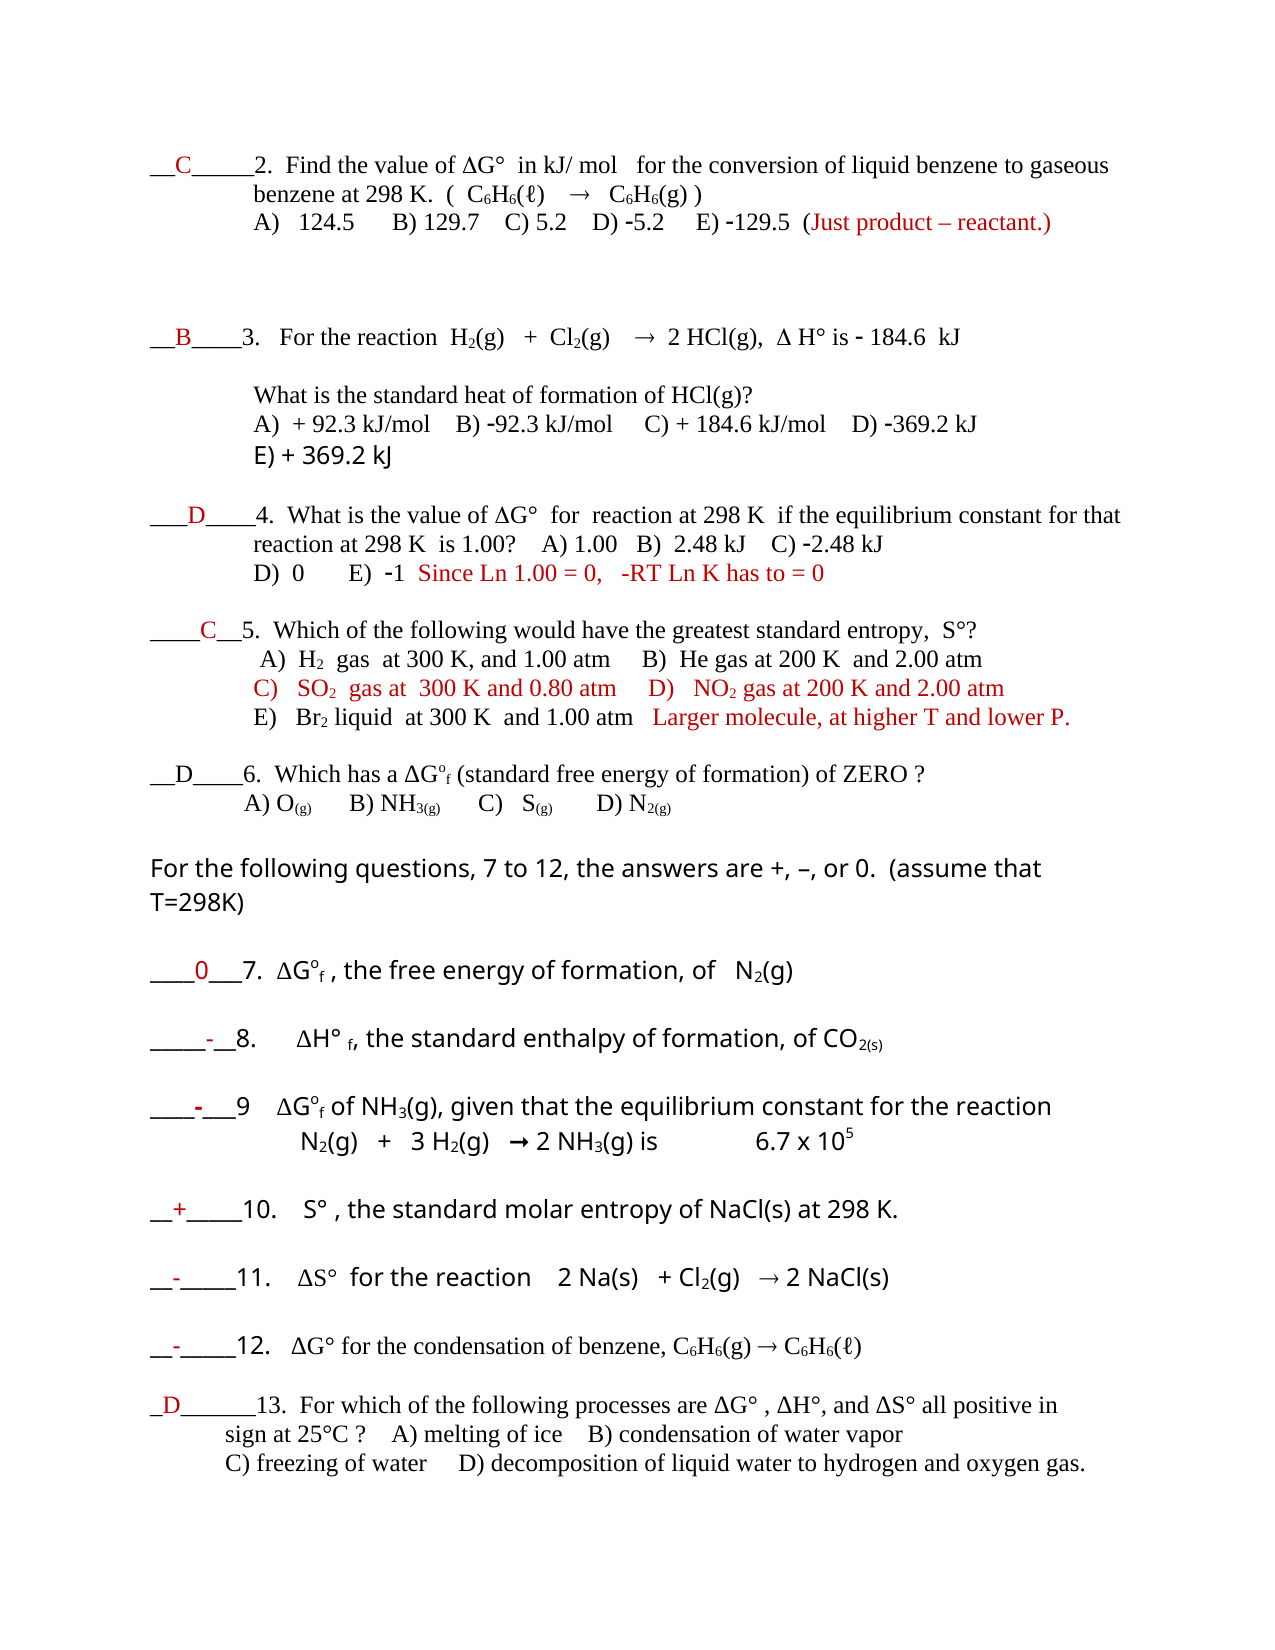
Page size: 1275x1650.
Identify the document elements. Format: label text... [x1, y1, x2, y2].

text __-_____11. ΔS° for the reaction 2 Na(s) + Cl2(g) 2 NaCl(s) [150, 1259, 1125, 1293]
text A) + 92.3 kJ/mol B) 92.3 kJ/mol C) + 184.6 kJ/mol D) 369.2 kJ [150, 409, 1125, 437]
text __+_____10. S° , the standard molar entropy of NaCl(s) at 298 K. [150, 1191, 1125, 1225]
text A) 124.5 B) 129.7 C) 5.2 D) 5.2 E) 129.5 (Just product – reactant.) [150, 207, 1125, 236]
text _____-__8. ΔH° f, the standard enthalpy of formation, of CO2(s) [150, 1021, 1125, 1055]
text __C_____2. Find the value of G° in kJ/ mol for the conversion of liquid benzene to gaseous benzene at 298 K. ( C6H6(ℓ) C6H6(g) ) [150, 150, 1125, 207]
text C) freezing of water D) decomposition of liquid water to hydrogen and oxygen gas. [150, 1448, 1125, 1477]
text ____0___7. ΔGof , the free energy of formation, of N2(g) [150, 953, 1125, 987]
text sign at 25°C ? A) melting of ice B) condensation of water vapor [150, 1419, 1125, 1448]
text N2(g) + 3 H2(g) ➞ 2 NH3(g) is 6.7 x 105 [150, 1123, 1125, 1157]
text __B____3. For the reaction H2(g) + Cl2(g) 2 HCl(g), H° is 184.6 kJ [150, 322, 1125, 351]
text ___D____4. What is the value of G° for reaction at 298 K if the equilibrium constant for that reaction at 298 K is 1.00? A) 1.00 B) 2.48 kJ C) 2.48 kJ [150, 500, 1125, 558]
text C) SO2 gas at 300 K and 0.80 atm D) NO2 gas at 200 K and 2.00 atm [150, 673, 1125, 702]
text ____C__5. Which of the following would have the greatest standard entropy, S°? [150, 615, 1125, 644]
text A) H2 gas at 300 K, and 1.00 atm B) He gas at 200 K and 2.00 atm [150, 644, 1125, 673]
text D) 0 E) 1 Since Ln 1.00 = 0, -RT Ln K has to = 0 [150, 558, 1125, 587]
text E) + 369.2 kJ [150, 437, 1125, 472]
text _D______13. For which of the following processes are ΔG° , ΔH°, and ΔS° all positive in [150, 1390, 1125, 1419]
text __-_____12. ΔG° for the condensation of benzene, C6H6(g) C6H6(ℓ) [150, 1327, 1125, 1362]
text A) O(g) B) NH3(g) C) S(g) D) N2(g) [150, 788, 1125, 817]
text For the following questions, 7 to 12, the answers are +, –, or 0. (assume that T=298K) [150, 851, 1125, 919]
text __D____6. Which has a ΔGof (standard free energy of formation) of ZERO ? [150, 759, 1125, 788]
text ____-___9 ΔGof of NH3(g), given that the equilibrium constant for the reaction [150, 1089, 1125, 1123]
text What is the standard heat of formation of HCl(g)? [150, 380, 1125, 409]
text E) Br2 liquid at 300 K and 1.00 atm Larger molecule, at higher T and lower P. [150, 702, 1125, 730]
